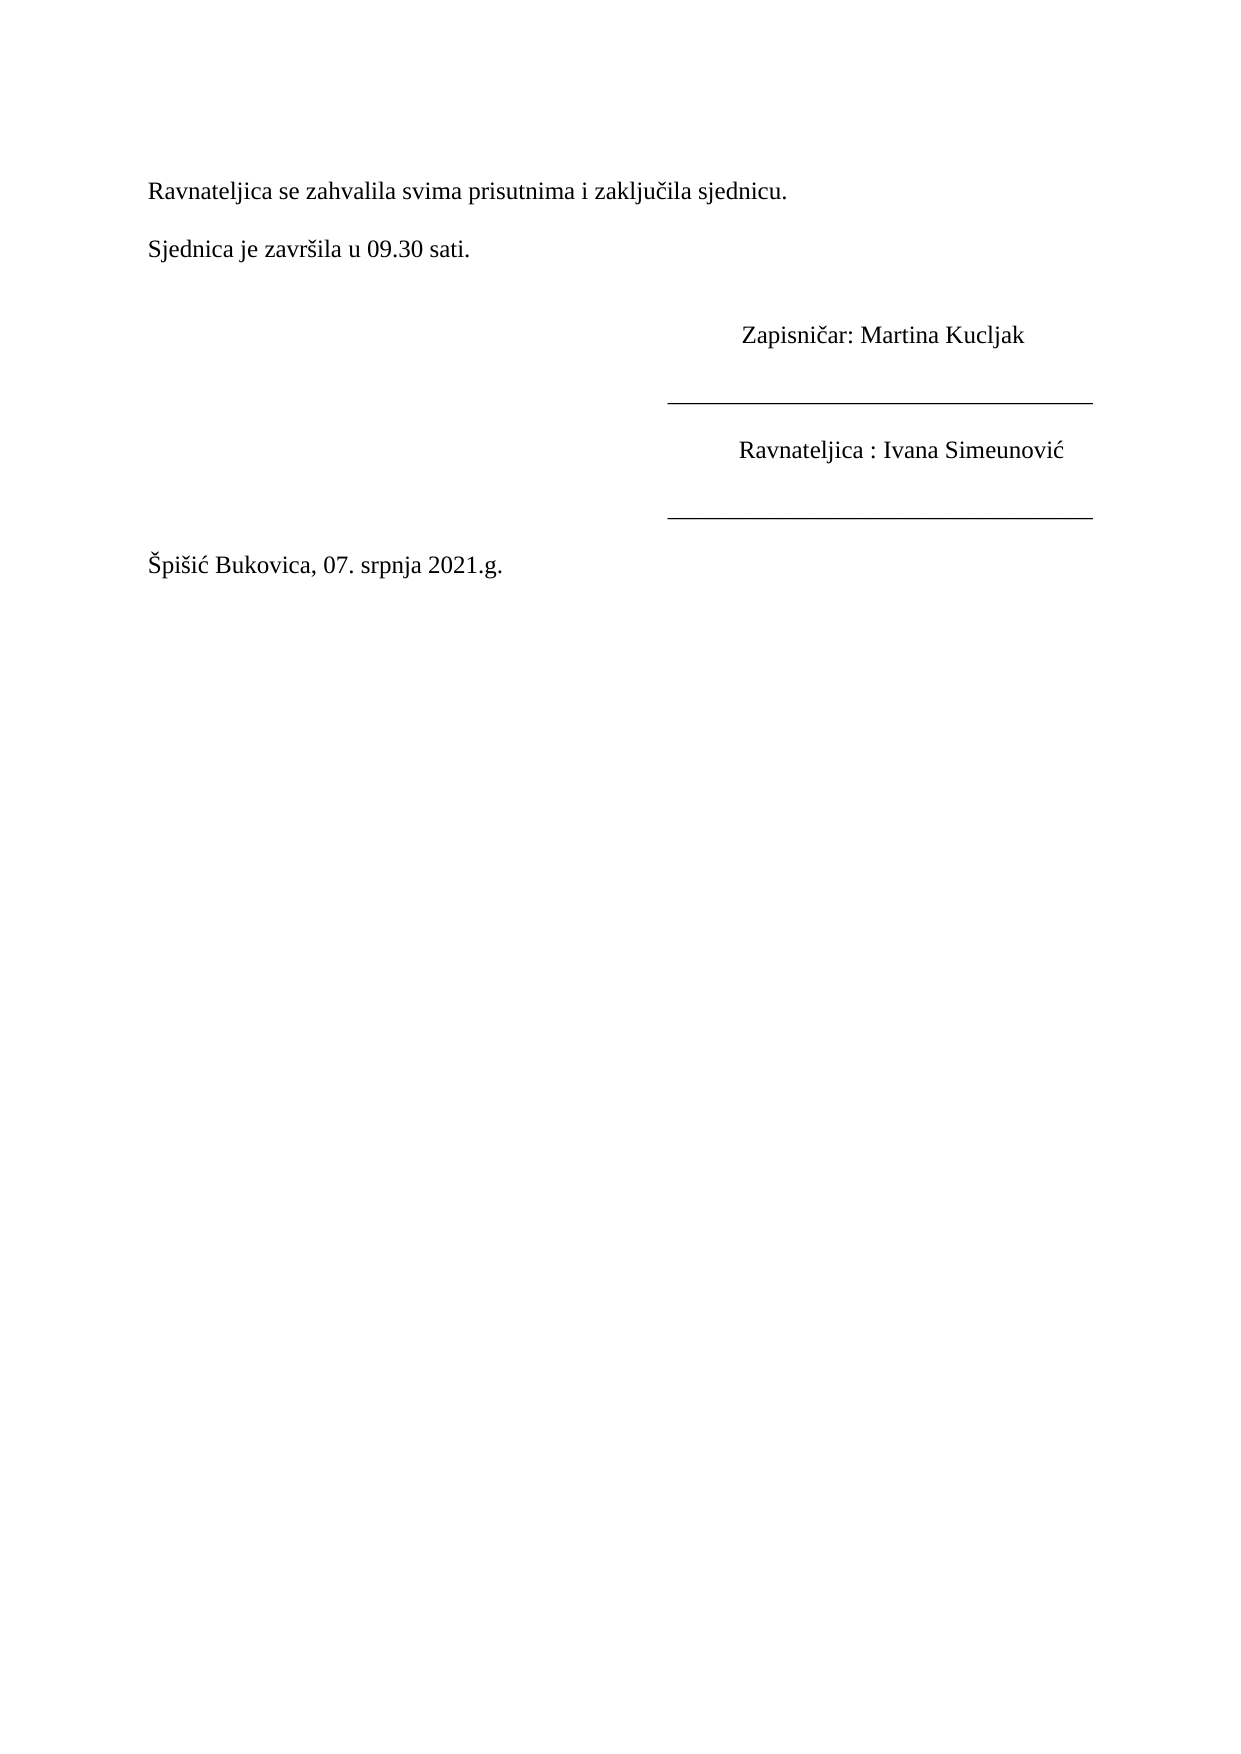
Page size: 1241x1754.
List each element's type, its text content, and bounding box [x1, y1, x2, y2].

text Zapisničar: Martina Kucljak [148, 320, 1093, 349]
text Špišić Bukovica, 07. srpnja 2021.g. [148, 550, 1093, 579]
text Ravnateljica se zahvalila svima prisutnima i zaključila sjednicu. [148, 176, 1093, 205]
text __________________________________ [148, 493, 1093, 521]
text Sjednica je završila u 09.30 sati. [148, 234, 1093, 263]
text __________________________________ [148, 349, 1093, 406]
text Ravnateljica : Ivana Simeunović [148, 435, 1093, 464]
